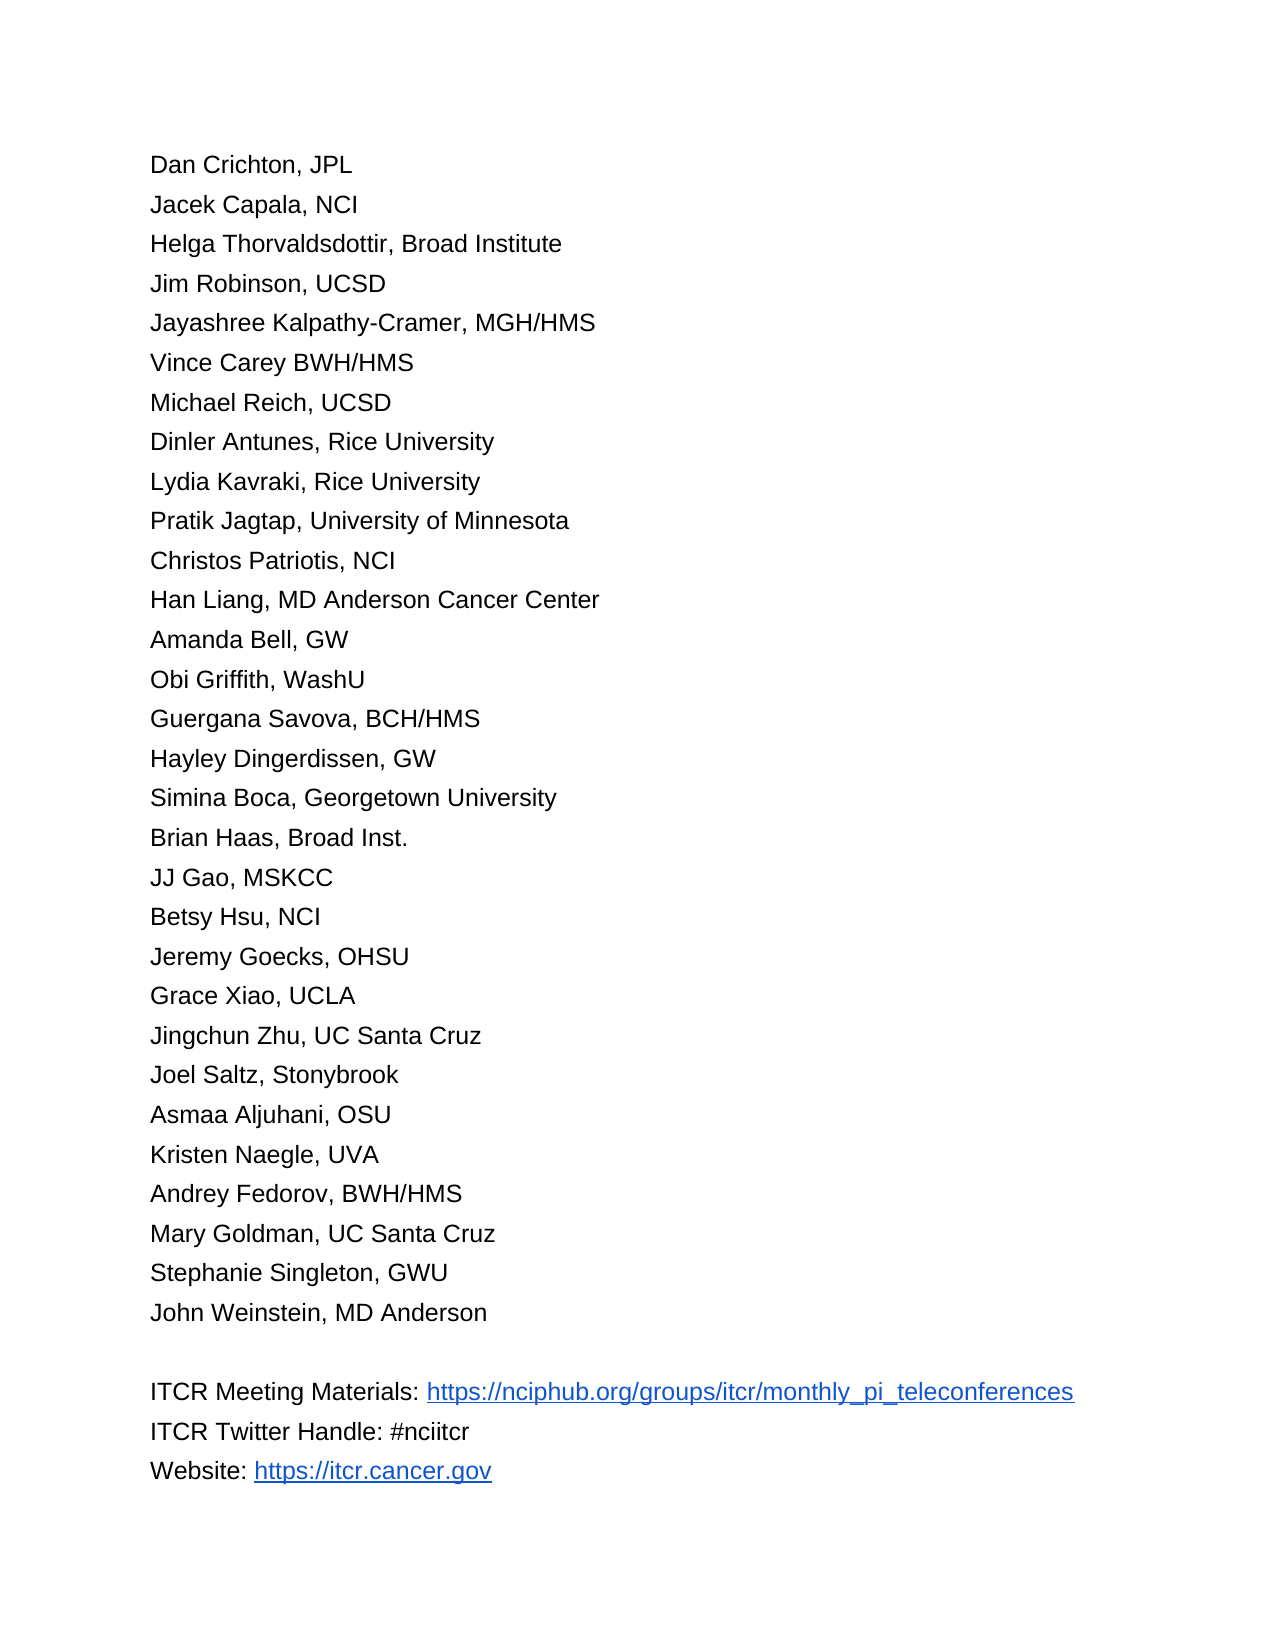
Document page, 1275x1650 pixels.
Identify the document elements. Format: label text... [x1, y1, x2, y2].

text Dinler Antunes, Rice University [150, 427, 1125, 456]
text Jacek Capala, NCI [150, 189, 1125, 218]
text Pratik Jagtap, University of Minnesota [150, 506, 1125, 535]
text Christos Patriotis, NCI [150, 546, 1125, 574]
text JJ Gao, MSKCC [150, 862, 1125, 891]
text Simina Boca, Georgetown University [150, 783, 1125, 812]
text Vince Carey BWH/HMS [150, 348, 1125, 377]
text ITCR Meeting Materials: https://nciphub.org/groups/itcr/monthly_pi_teleconferences [150, 1377, 1125, 1406]
text Lydia Kavraki, Rice University [150, 467, 1125, 495]
text Mary Goldman, UC Santa Cruz [150, 1219, 1125, 1247]
text Han Liang, MD Anderson Cancer Center [150, 585, 1125, 614]
text John Weinstein, MD Anderson [150, 1298, 1125, 1327]
text Helga Thorvaldsdottir, Broad Institute [150, 229, 1125, 258]
text Michael Reich, UCSD [150, 387, 1125, 416]
text Kristen Naegle, UVA [150, 1139, 1125, 1168]
text Hayley Dingerdissen, GW [150, 744, 1125, 772]
text Asmaa Aljuhani, OSU [150, 1100, 1125, 1129]
text Stephanie Singleton, GWU [150, 1258, 1125, 1287]
text Jingchun Zhu, UC Santa Cruz [150, 1021, 1125, 1049]
text Jayashree Kalpathy-Cramer, MGH/HMS [150, 308, 1125, 337]
text Jeremy Goecks, OHSU [150, 942, 1125, 970]
text Andrey Fedorov, BWH/HMS [150, 1179, 1125, 1208]
text Guergana Savova, BCH/HMS [150, 704, 1125, 733]
text Amanda Bell, GW [150, 625, 1125, 654]
text Brian Haas, Broad Inst. [150, 823, 1125, 852]
text Betsy Hsu, NCI [150, 902, 1125, 931]
text Dan Crichton, JPL [150, 150, 1125, 179]
text Website: https://itcr.cancer.gov [150, 1456, 1125, 1485]
text Grace Xiao, UCLA [150, 981, 1125, 1010]
text Jim Robinson, UCSD [150, 269, 1125, 297]
text Joel Saltz, Stonybrook [150, 1060, 1125, 1089]
text ITCR Twitter Handle: #nciitcr [150, 1417, 1125, 1445]
text Obi Griffith, WashU [150, 664, 1125, 693]
